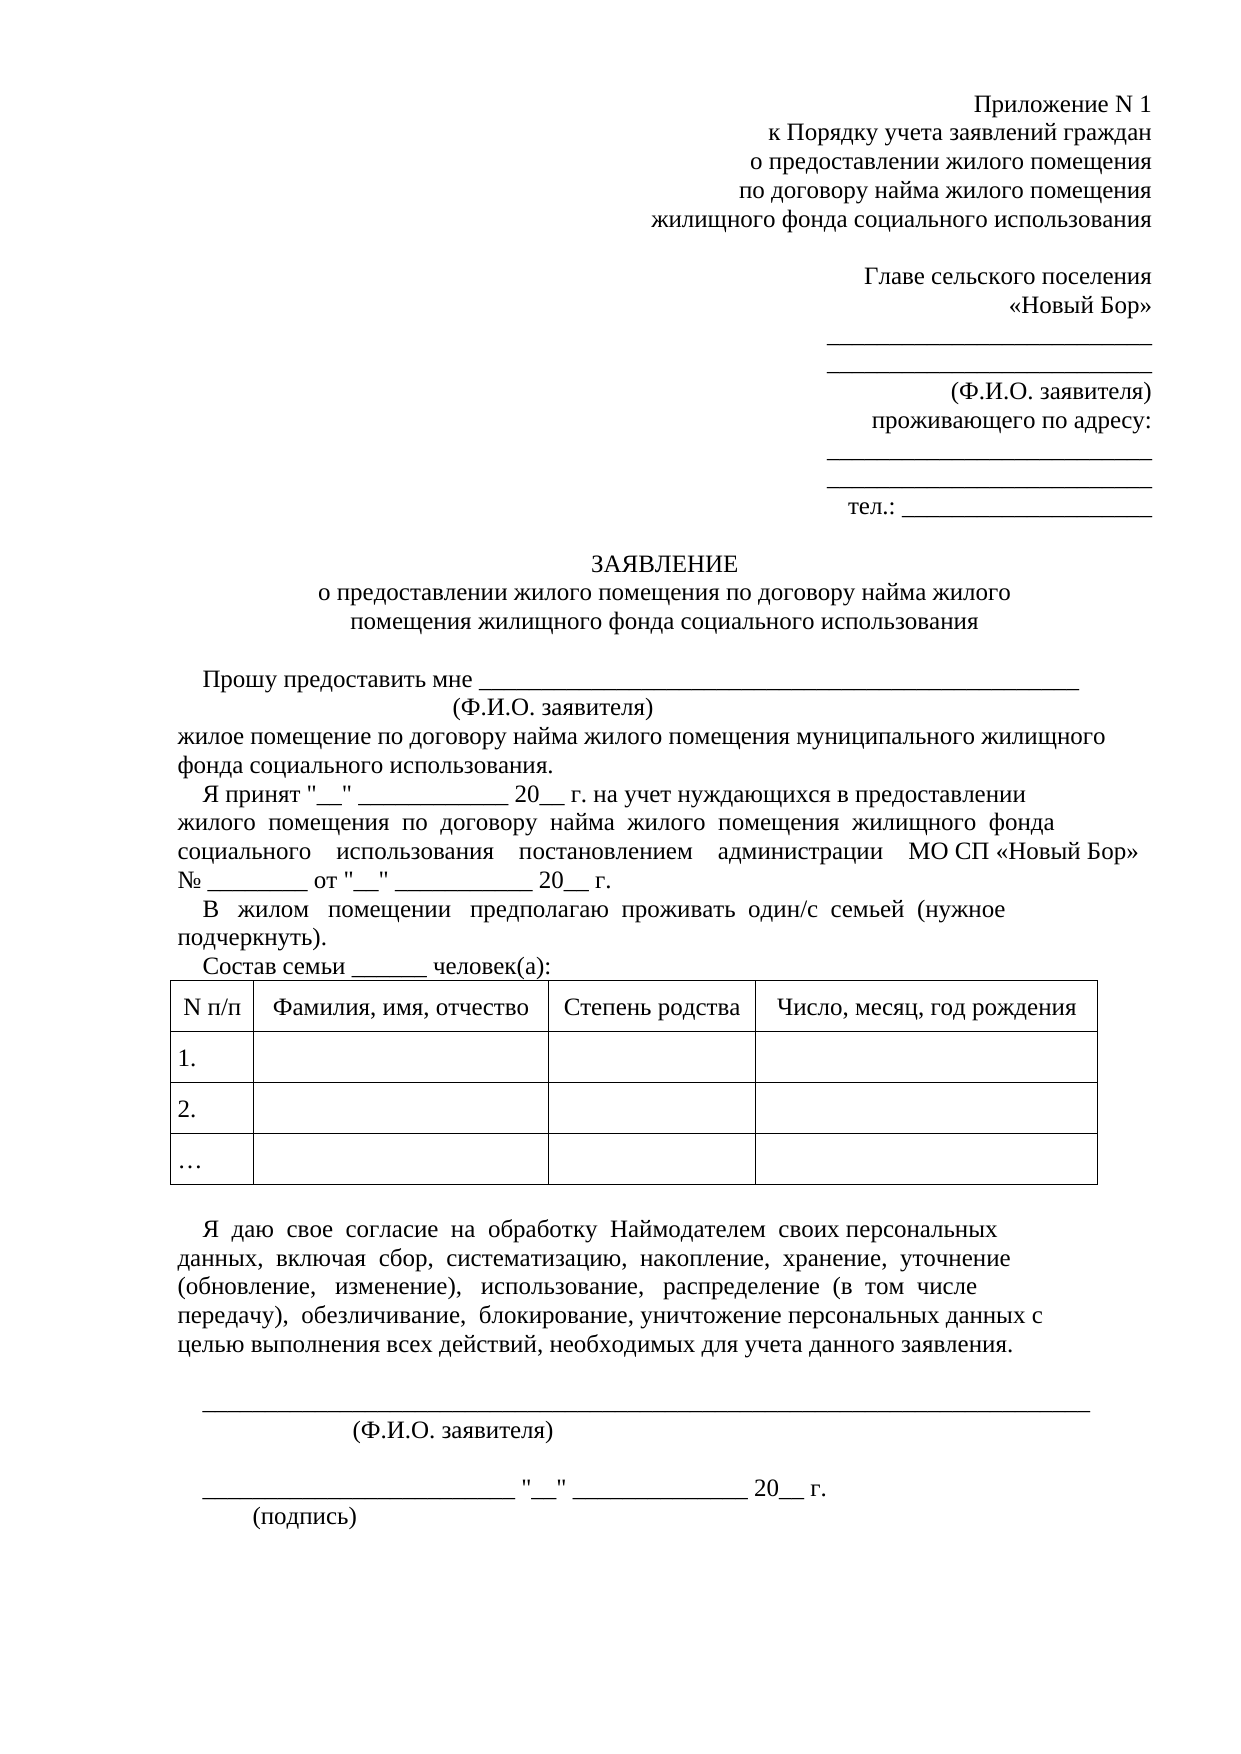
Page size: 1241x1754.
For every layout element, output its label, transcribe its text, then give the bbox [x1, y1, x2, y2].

text __________________________ [177, 347, 1152, 376]
text жилищного фонда социального использования [177, 204, 1152, 232]
text целью выполнения всех действий, необходимых для учета данного заявления. [177, 1329, 1152, 1358]
table_cell … [171, 1134, 253, 1184]
text данных, включая сбор, систематизацию, накопление, хранение, уточнение [177, 1243, 1152, 1271]
table_cell [254, 1134, 548, 1184]
text «Новый Бор» [177, 290, 1152, 319]
text Главе сельского поселения [177, 261, 1152, 290]
text (Ф.И.О. заявителя) [177, 376, 1152, 405]
table_header N п/п [171, 981, 253, 1031]
text (Ф.И.О. заявителя) [177, 1415, 1152, 1444]
text Прошу предоставить мне ________________________________________________ [177, 664, 1152, 692]
text тел.: ____________________ [177, 491, 1152, 520]
text Я принят "__" ____________ 20__ г. на учет нуждающихся в предоставлении [177, 779, 1152, 807]
text _______________________________________________________________________ [177, 1386, 1152, 1415]
text о предоставлении жилого помещения [177, 146, 1152, 175]
table_cell [756, 1083, 1097, 1133]
table_cell [254, 1083, 548, 1133]
text Я даю свое согласие на обработку Наймодателем своих персональных [177, 1214, 1152, 1243]
table_cell [549, 1134, 755, 1184]
text социального использования постановлением администрации МО СП «Новый Бор» [177, 836, 1152, 865]
text помещения жилищного фонда социального использования [177, 606, 1152, 635]
text жилого помещения по договору найма жилого помещения жилищного фонда [177, 807, 1152, 836]
table_cell [549, 1083, 755, 1133]
text (Ф.И.О. заявителя) [177, 692, 1152, 721]
table_cell [756, 1134, 1097, 1184]
text ЗАЯВЛЕНИЕ [177, 549, 1152, 577]
text В жилом помещении предполагаю проживать один/с семьей (нужное [177, 894, 1152, 922]
text к Порядку учета заявлений граждан [177, 117, 1152, 146]
text № ________ от "__" ___________ 20__ г. [177, 865, 1152, 894]
table_cell [254, 1032, 548, 1082]
table_header Фамилия, имя, отчество [254, 981, 548, 1031]
text Состав семьи ______ человек(а): [177, 951, 1152, 980]
table_cell [549, 1032, 755, 1082]
table_cell 1. [171, 1032, 253, 1082]
text (подпись) [177, 1501, 1152, 1530]
text жилое помещение по договору найма жилого помещения муниципального жилищного [177, 721, 1152, 750]
text __________________________ [177, 434, 1152, 462]
text о предоставлении жилого помещения по договору найма жилого [177, 577, 1152, 606]
table_header Степень родства [549, 981, 755, 1031]
table_cell 2. [171, 1083, 253, 1133]
text фонда социального использования. [177, 750, 1152, 779]
text _________________________ "__" ______________ 20__ г. [177, 1473, 1152, 1501]
table_header Число, месяц, год рождения [756, 981, 1097, 1031]
text передачу), обезличивание, блокирование, уничтожение персональных данных с [177, 1300, 1152, 1329]
text __________________________ [177, 319, 1152, 347]
text Приложение N 1 [177, 89, 1152, 117]
text (обновление, изменение), использование, распределение (в том числе [177, 1271, 1152, 1300]
text по договору найма жилого помещения [177, 175, 1152, 204]
text подчеркнуть). [177, 922, 1152, 951]
table_cell [756, 1032, 1097, 1082]
text __________________________ [177, 462, 1152, 491]
text проживающего по адресу: [177, 405, 1152, 434]
